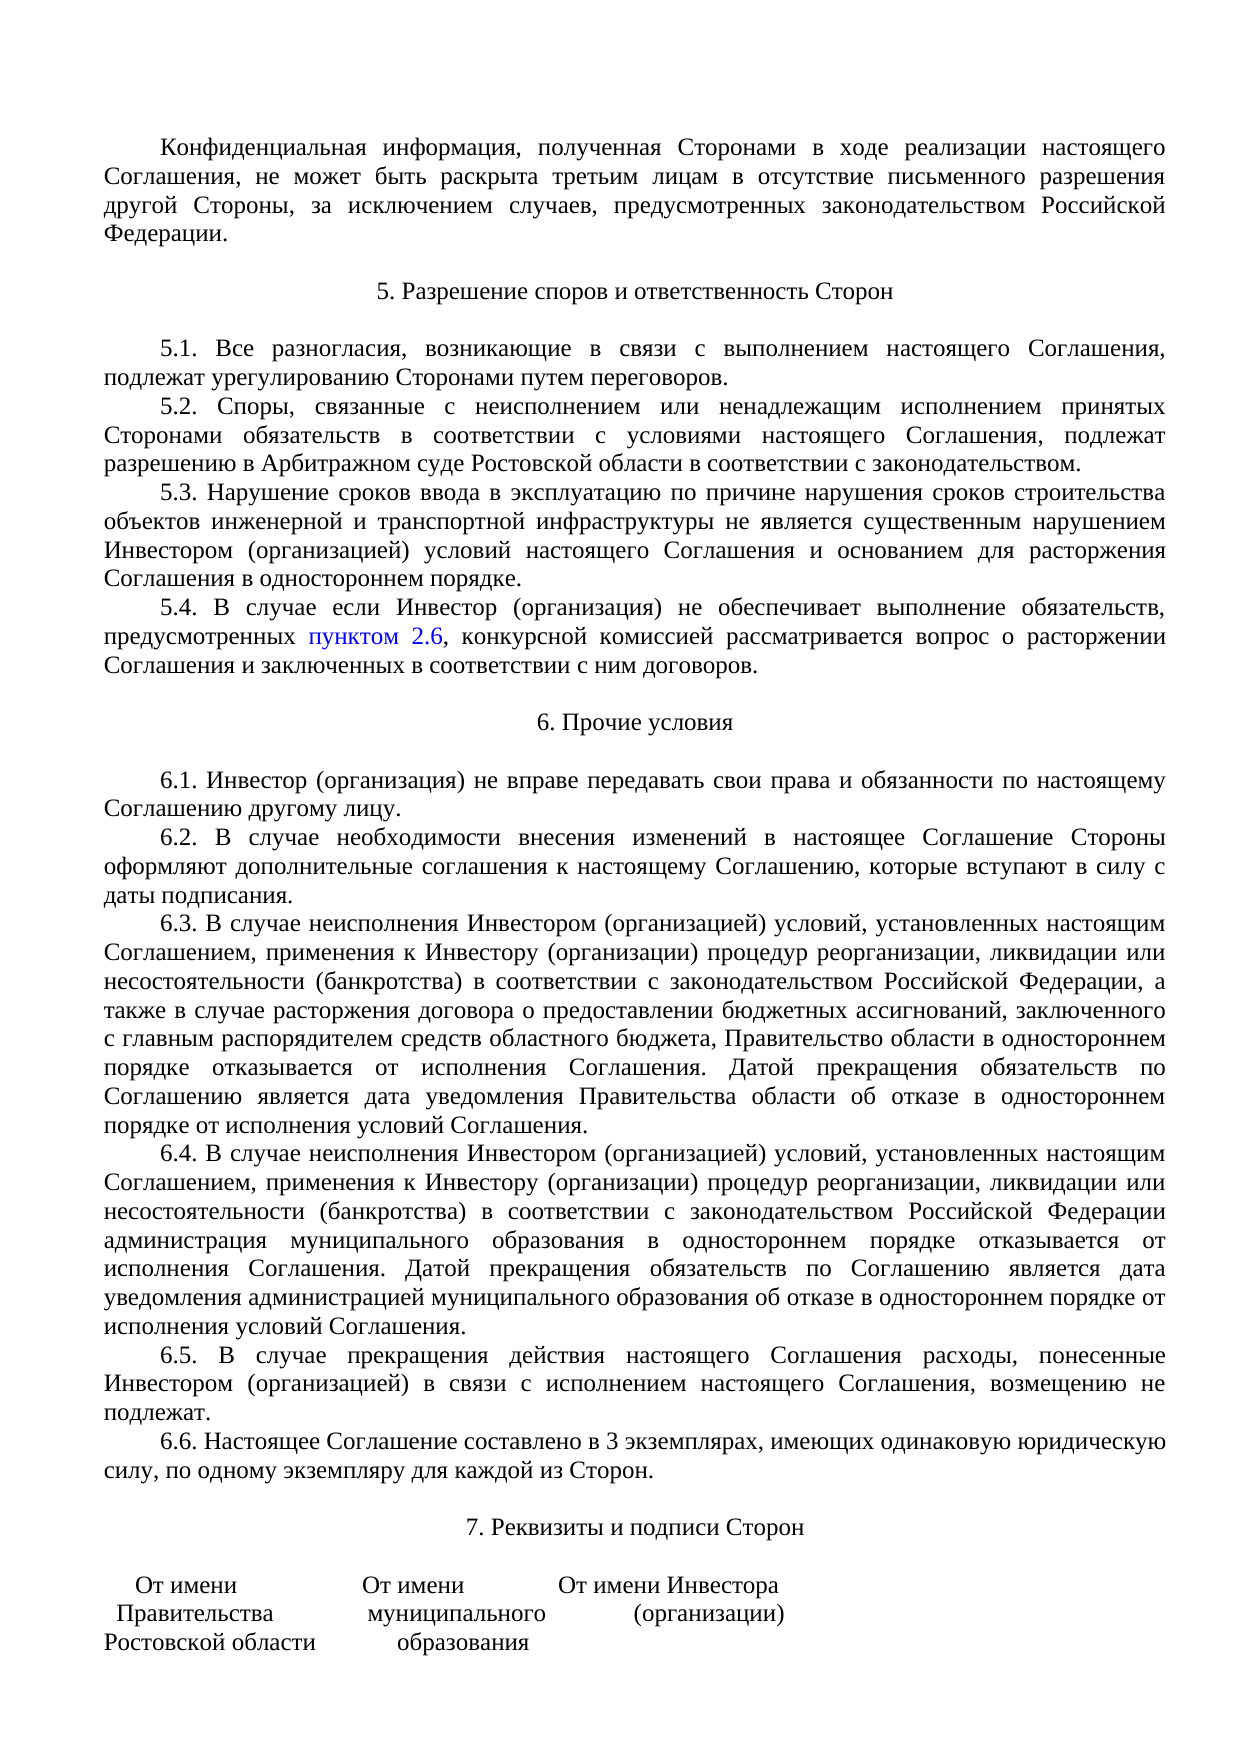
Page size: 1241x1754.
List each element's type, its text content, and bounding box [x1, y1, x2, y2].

text 6.2. В случае необходимости внесения изменений в настоящее Соглашение Стороны оформляют дополнительные соглашения к настоящему Соглашению, которые вступают в силу с даты подписания. [103, 822, 1167, 908]
text 6.6. Настоящее Соглашение составлено в 3 экземплярах, имеющих одинаковую юридическую силу, по одному экземпляру для каждой из Сторон. [103, 1426, 1167, 1483]
text 6.5. В случае прекращения действия настоящего Соглашения расходы, понесенные Инвестором (организацией) в связи с исполнением настоящего Соглашения, возмещению не подлежат. [103, 1340, 1167, 1426]
text Конфиденциальная информация, полученная Сторонами в ходе реализации настоящего Соглашения, не может быть раскрыта третьим лицам в отсутствие письменного разрешения другой Стороны, за исключением случаев, предусмотренных законодательством Российской Федерации. [103, 132, 1167, 247]
text 5.2. Споры, связанные с неисполнением или ненадлежащим исполнением принятых Сторонами обязательств в соответствии с условиями настоящего Соглашения, подлежат разрешению в Арбитражном суде Ростовской области в соответствии с законодательством. [103, 391, 1167, 477]
text Правительства муниципального (организации) [103, 1598, 1167, 1627]
text 5.3. Нарушение сроков ввода в эксплуатацию по причине нарушения сроков строительства объектов инженерной и транспортной инфраструктуры не является существенным нарушением Инвестором (организацией) условий настоящего Соглашения и основанием для расторжения Соглашения в одностороннем порядке. [103, 477, 1167, 592]
text 7. Реквизиты и подписи Сторон [103, 1512, 1167, 1541]
text 6.1. Инвестор (организация) не вправе передавать свои права и обязанности по настоящему Соглашению другому лицу. [103, 765, 1167, 822]
text 5.4. В случае если Инвестор (организация) не обеспечивает выполнение обязательств, предусмотренных пунктом 2.6, конкурсной комиссией рассматривается вопрос о расторжении Соглашения и заключенных в соответствии с ним договоров. [103, 592, 1167, 678]
text 6. Прочие условия [103, 707, 1167, 736]
text От имени От имени От имени Инвестора [103, 1570, 1167, 1598]
text Ростовской области образования [103, 1627, 1167, 1656]
text 6.4. В случае неисполнения Инвестором (организацией) условий, установленных настоящим Соглашением, применения к Инвестору (организации) процедур реорганизации, ликвидации или несостоятельности (банкротства) в соответствии с законодательством Российской Федерации администрация муниципального образования в одностороннем порядке отказывается от исполнения Соглашения. Датой прекращения обязательств по Соглашению является дата уведомления администрацией муниципального образования об отказе в одностороннем порядке от исполнения условий Соглашения. [103, 1138, 1167, 1340]
text 5. Разрешение споров и ответственность Сторон [103, 276, 1167, 305]
text 6.3. В случае неисполнения Инвестором (организацией) условий, установленных настоящим Соглашением, применения к Инвестору (организации) процедур реорганизации, ликвидации или несостоятельности (банкротства) в соответствии с законодательством Российской Федерации, а также в случае расторжения договора о предоставлении бюджетных ассигнований, заключенного с главным распорядителем средств областного бюджета, Правительство области в одностороннем порядке отказывается от исполнения Соглашения. Датой прекращения обязательств по Соглашению является дата уведомления Правительства области об отказе в одностороннем порядке от исполнения условий Соглашения. [103, 908, 1167, 1138]
text 5.1. Все разногласия, возникающие в связи с выполнением настоящего Соглашения, подлежат урегулированию Сторонами путем переговоров. [103, 333, 1167, 391]
